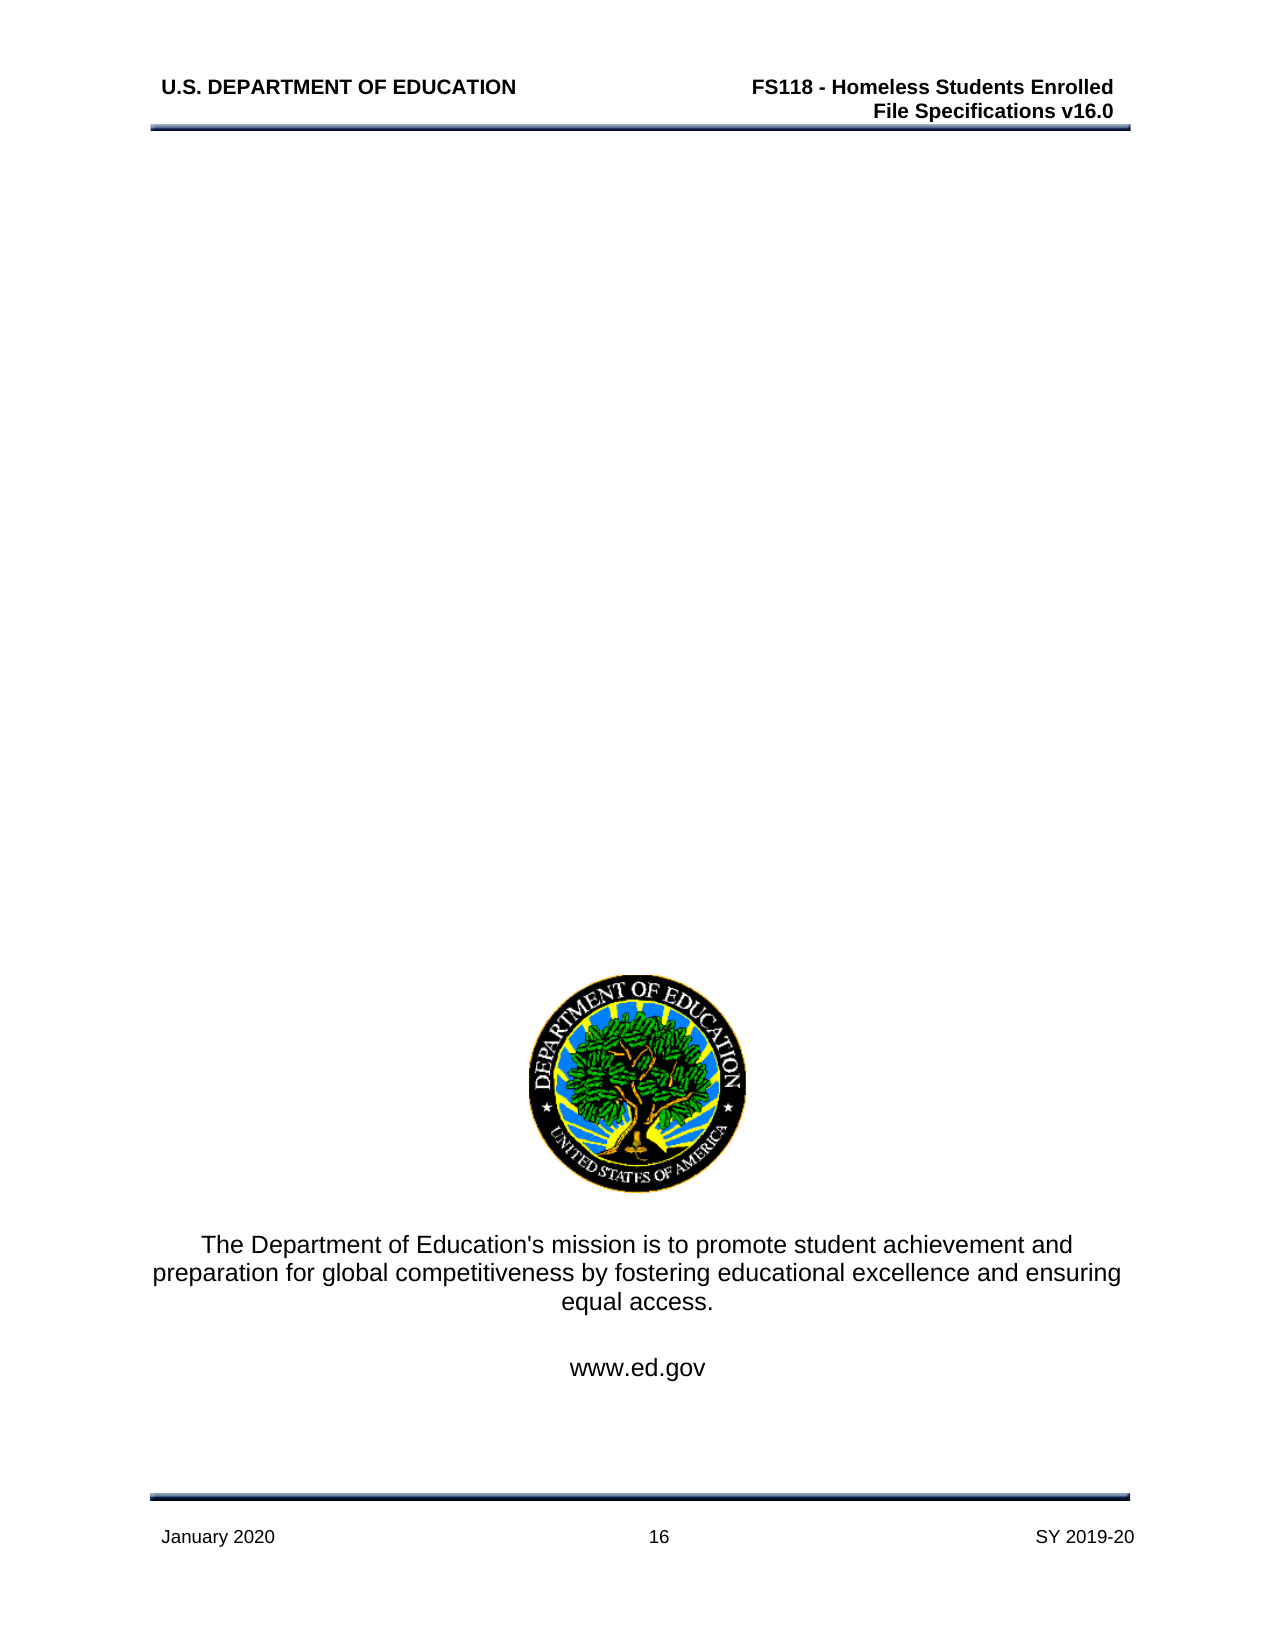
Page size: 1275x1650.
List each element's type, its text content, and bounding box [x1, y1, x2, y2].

text The Department of Education's mission is to promote student achievement and preparation for global competitiveness by fostering educational excellence and ensuring equal access. [150, 1230, 1125, 1316]
picture [528, 975, 747, 1193]
text www.ed.gov [150, 1353, 1125, 1382]
picture [150, 122, 1138, 131]
picture [150, 1493, 1130, 1501]
